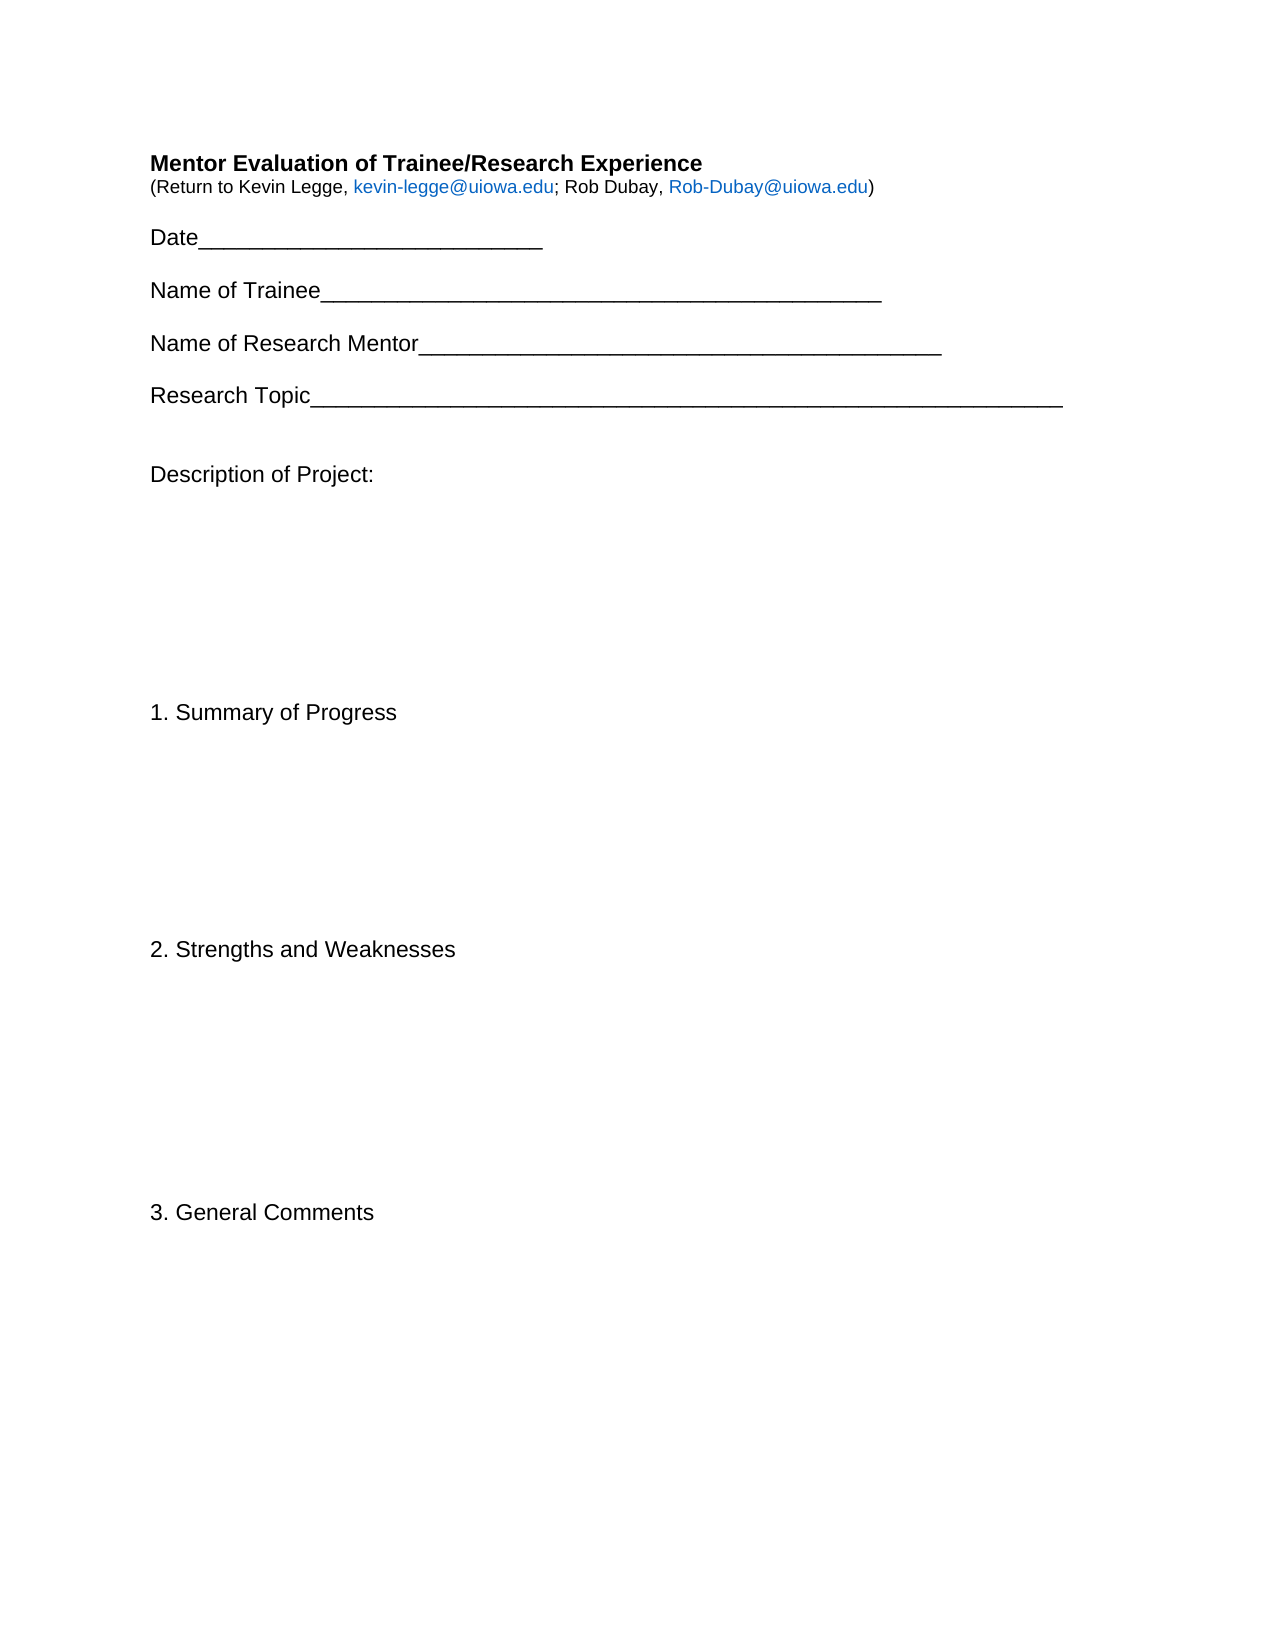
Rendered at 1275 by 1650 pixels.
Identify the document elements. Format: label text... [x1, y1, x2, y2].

text Research Topic___________________________________________________________ [150, 382, 1125, 409]
text Date___________________________ [150, 224, 1125, 251]
text 3. General Comments [150, 1199, 1125, 1226]
text 2. Strengths and Weaknesses [150, 936, 1125, 962]
text Mentor Evaluation of Trainee/Research Experience [150, 150, 1125, 176]
text Description of Project: [150, 461, 1125, 488]
text 1. Summary of Progress [150, 699, 1125, 725]
text Name of Research Mentor_________________________________________ [150, 330, 1125, 356]
text (Return to Kevin Legge, kevin-legge@uiowa.edu; Rob Dubay, Rob-Dubay@uiowa.edu) [150, 176, 1125, 198]
text Name of Trainee____________________________________________ [150, 277, 1125, 303]
